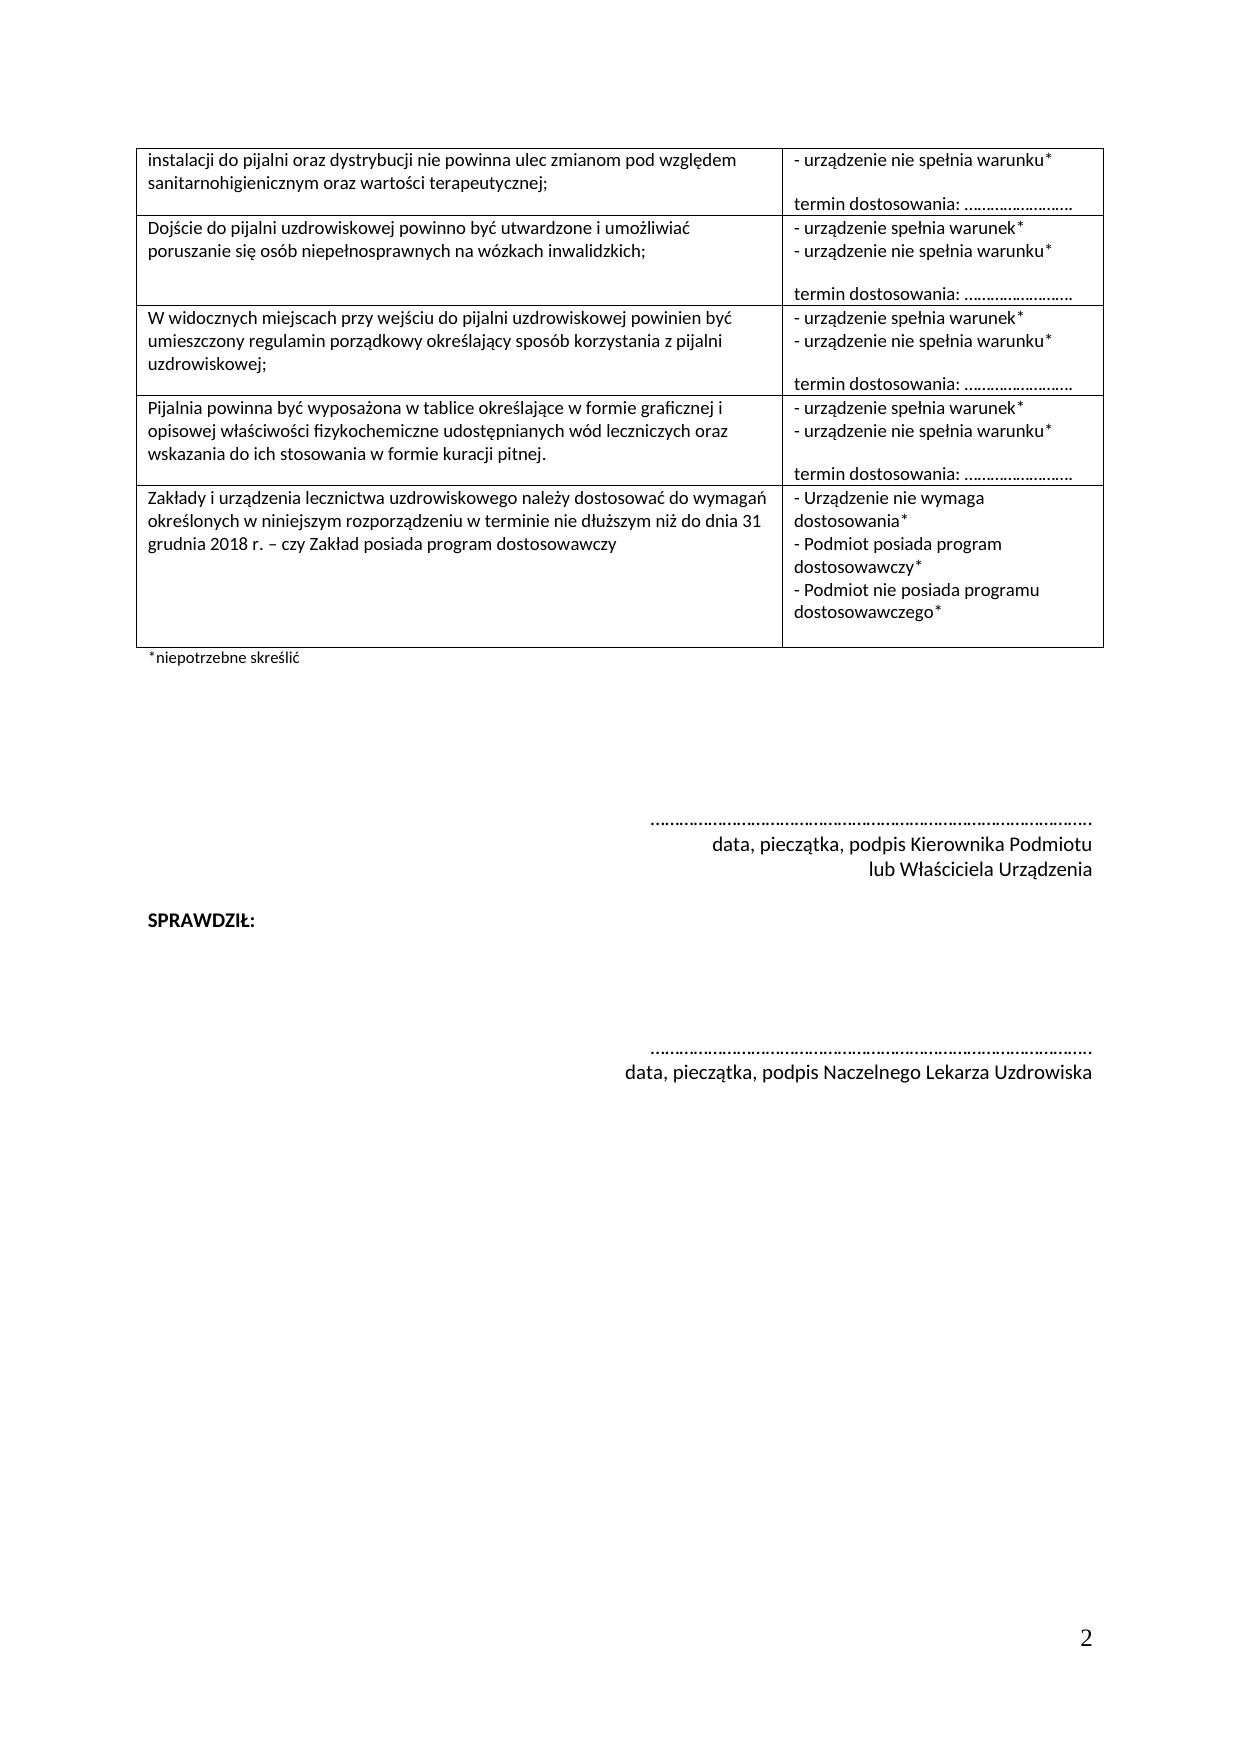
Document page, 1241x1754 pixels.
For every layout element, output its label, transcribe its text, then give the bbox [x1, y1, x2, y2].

table_cell Dojście do pijalni uzdrowiskowej powinno być utwardzone i umożliwiać poruszanie się osób niepełnosprawnych na wózkach inwalidzkich; [137, 216, 782, 305]
text ……………………………………………………………………………….. [148, 805, 1093, 831]
table_cell Zakłady i urządzenia lecznictwa uzdrowiskowego należy dostosować do wymagań określonych w niniejszym rozporządzeniu w terminie nie dłuższym niż do dnia 31 grudnia 2018 r. – czy Zakład posiada program dostosowawczy [137, 486, 782, 647]
text data, pieczątka, podpis Naczelnego Lekarza Uzdrowiska [148, 1059, 1093, 1085]
table_cell - Urządzenie nie wymaga dostosowania* - Podmiot posiada program dostosowawczy* - Podmiot nie posiada programu dostosowawczego* [783, 486, 1103, 647]
text *niepotrzebne skreślić [148, 648, 1093, 668]
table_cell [137, 149, 782, 215]
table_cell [783, 149, 1103, 215]
text SPRAWDZIŁ: [148, 907, 1093, 932]
table_cell W widocznych miejscach przy wejściu do pijalni uzdrowiskowej powinien być umieszczony regulamin porządkowy określający sposób korzystania z pijalni uzdrowiskowej; [137, 306, 782, 395]
text lub Właściciela Urządzenia [148, 856, 1093, 882]
table_cell - urządzenie spełnia warunek* - urządzenie nie spełnia warunku* termin dostosowania: ……………………. [783, 306, 1103, 395]
table_cell - urządzenie spełnia warunek* - urządzenie nie spełnia warunku* termin dostosowania: ……………………. [783, 216, 1103, 305]
text ……………………………………………………………………………….. [148, 1034, 1093, 1059]
text data, pieczątka, podpis Kierownika Podmiotu [148, 831, 1093, 856]
table_cell Pijalnia powinna być wyposażona w tablice określające w formie graficznej i opisowej właściwości fizykochemiczne udostępnianych wód leczniczych oraz wskazania do ich stosowania w formie kuracji pitnej. [137, 396, 782, 485]
table_cell - urządzenie spełnia warunek* - urządzenie nie spełnia warunku* termin dostosowania: ……………………. [783, 396, 1103, 485]
